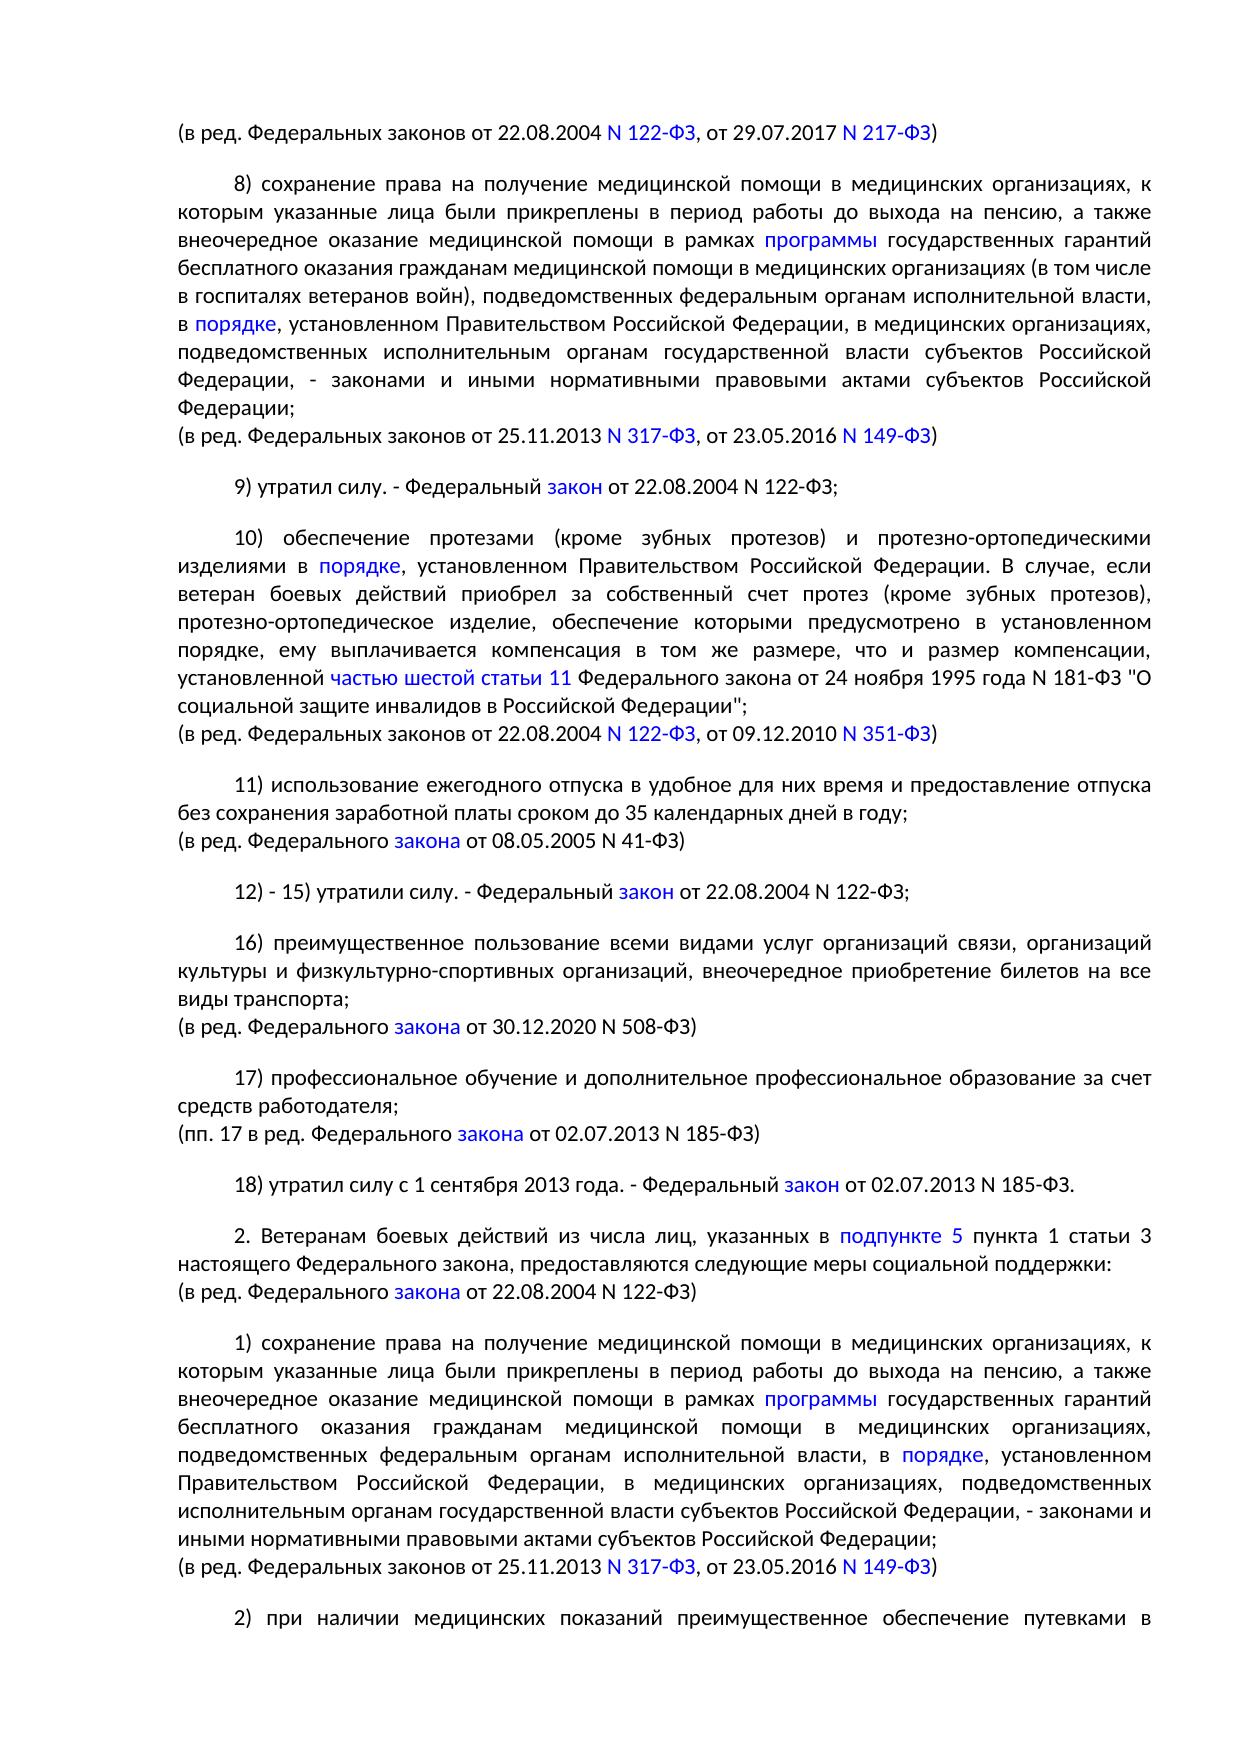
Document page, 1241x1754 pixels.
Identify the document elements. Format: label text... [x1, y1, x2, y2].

text (в ред. Федеральных законов от 22.08.2004 N 122-ФЗ, от 29.07.2017 N 217-ФЗ) [177, 118, 1152, 146]
text (в ред. Федерального закона от 30.12.2020 N 508-ФЗ) [177, 1012, 1152, 1040]
text 1) сохранение права на получение медицинской помощи в медицинских организациях, к которым указанные лица были прикреплены в период работы до выхода на пенсию, а также внеочередное оказание медицинской помощи в рамках программы государственных гарантий бесплатного оказания гражданам медицинской помощи в медицинских организациях, подведомственных федеральным органам исполнительной власти, в порядке, установленном Правительством Российской Федерации, в медицинских организациях, подведомственных исполнительным органам государственной власти субъектов Российской Федерации, - законами и иными нормативными правовыми актами субъектов Российской Федерации; [177, 1328, 1152, 1552]
text 16) преимущественное пользование всеми видами услуг организаций связи, организаций культуры и физкультурно-спортивных организаций, внеочередное приобретение билетов на все виды транспорта; [177, 928, 1152, 1012]
text 2. Ветеранам боевых действий из числа лиц, указанных в подпункте 5 пункта 1 статьи 3 настоящего Федерального закона, предоставляются следующие меры социальной поддержки: [177, 1221, 1152, 1277]
text (в ред. Федерального закона от 22.08.2004 N 122-ФЗ) [177, 1277, 1152, 1305]
text 10) обеспечение протезами (кроме зубных протезов) и протезно-ортопедическими изделиями в порядке, установленном Правительством Российской Федерации. В случае, если ветеран боевых действий приобрел за собственный счет протез (кроме зубных протезов), протезно-ортопедическое изделие, обеспечение которыми предусмотрено в установленном порядке, ему выплачивается компенсация в том же размере, что и размер компенсации, установленной частью шестой статьи 11 Федерального закона от 24 ноября 1995 года N 181-ФЗ "О социальной защите инвалидов в Российской Федерации"; [177, 523, 1152, 719]
text (пп. 17 в ред. Федерального закона от 02.07.2013 N 185-ФЗ) [177, 1119, 1152, 1147]
text 18) утратил силу с 1 сентября 2013 года. - Федеральный закон от 02.07.2013 N 185-ФЗ. [177, 1170, 1152, 1198]
text (в ред. Федеральных законов от 25.11.2013 N 317-ФЗ, от 23.05.2016 N 149-ФЗ) [177, 421, 1152, 449]
text 11) использование ежегодного отпуска в удобное для них время и предоставление отпуска без сохранения заработной платы сроком до 35 календарных дней в году; [177, 770, 1152, 826]
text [177, 1603, 1152, 1631]
text 9) утратил силу. - Федеральный закон от 22.08.2004 N 122-ФЗ; [177, 472, 1152, 500]
text 17) профессиональное обучение и дополнительное профессиональное образование за счет средств работодателя; [177, 1063, 1152, 1119]
text (в ред. Федеральных законов от 25.11.2013 N 317-ФЗ, от 23.05.2016 N 149-ФЗ) [177, 1552, 1152, 1580]
text 8) сохранение права на получение медицинской помощи в медицинских организациях, к которым указанные лица были прикреплены в период работы до выхода на пенсию, а также внеочередное оказание медицинской помощи в рамках программы государственных гарантий бесплатного оказания гражданам медицинской помощи в медицинских организациях (в том числе в госпиталях ветеранов войн), подведомственных федеральным органам исполнительной власти, в порядке, установленном Правительством Российской Федерации, в медицинских организациях, подведомственных исполнительным органам государственной власти субъектов Российской Федерации, - законами и иными нормативными правовыми актами субъектов Российской Федерации; [177, 169, 1152, 421]
text (в ред. Федеральных законов от 22.08.2004 N 122-ФЗ, от 09.12.2010 N 351-ФЗ) [177, 719, 1152, 747]
text (в ред. Федерального закона от 08.05.2005 N 41-ФЗ) [177, 826, 1152, 854]
text 12) - 15) утратили силу. - Федеральный закон от 22.08.2004 N 122-ФЗ; [177, 877, 1152, 905]
